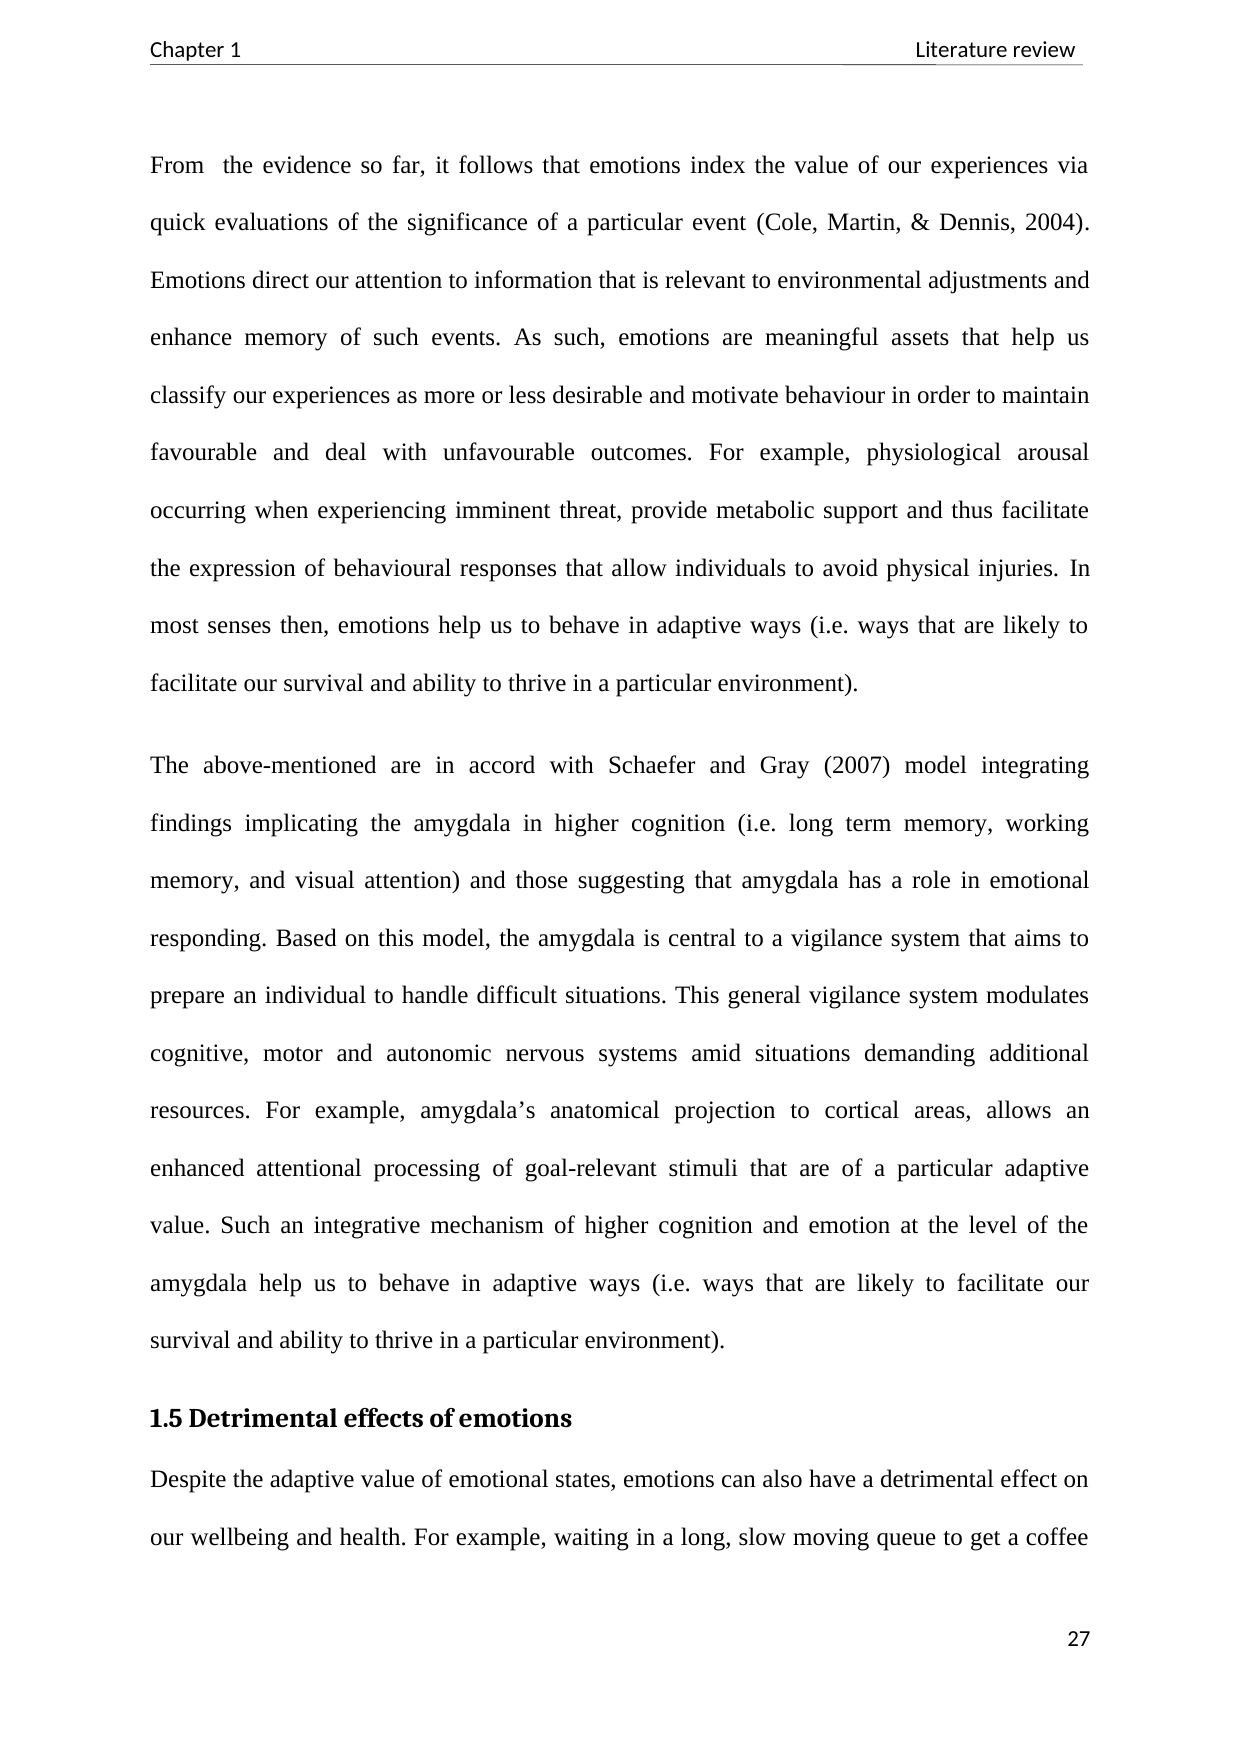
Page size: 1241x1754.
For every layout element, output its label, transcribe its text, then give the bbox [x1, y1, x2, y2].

text The above-mentioned are in accord with Schaefer and Gray (2007) model integrating findings implicating the amygdala in higher cognition (i.e. long term memory, working memory, and visual attention) and those suggesting that amygdala has a role in emotional responding. Based on this model, the amygdala is central to a vigilance system that aims to prepare an individual to handle difficult situations. This general vigilance system modulates cognitive, motor and autonomic nervous systems amid situations demanding additional resources. For example, amygdala’s anatomical projection to cortical areas, allows an enhanced attentional processing of goal-relevant stimuli that are of a particular adaptive value. Such an integrative mechanism of higher cognition and emotion at the level of the amygdala help us to behave in adaptive ways (i.e. ways that are likely to facilitate our survival and ability to thrive in a particular environment). [150, 750, 1090, 1354]
text From the evidence so far, it follows that emotions index the value of our experiences via quick evaluations of the significance of a particular event (Cole, Martin, & Dennis, 2004). Emotions direct our attention to information that is relevant to environmental adjustments and enhance memory of such events. As such, emotions are meaningful assets that help us classify our experiences as more or less desirable and motivate behaviour in order to maintain favourable and deal with unfavourable outcomes. For example, physiological arousal occurring when experiencing imminent threat, provide metabolic support and thus facilitate the expression of behavioural responses that allow individuals to avoid physical injuries. In most senses then, emotions help us to behave in adaptive ways (i.e. ways that are likely to facilitate our survival and ability to thrive in a particular environment). [150, 150, 1090, 696]
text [150, 1464, 1090, 1550]
subtitle 1.5 Detrimental effects of emotions [150, 1403, 1090, 1434]
